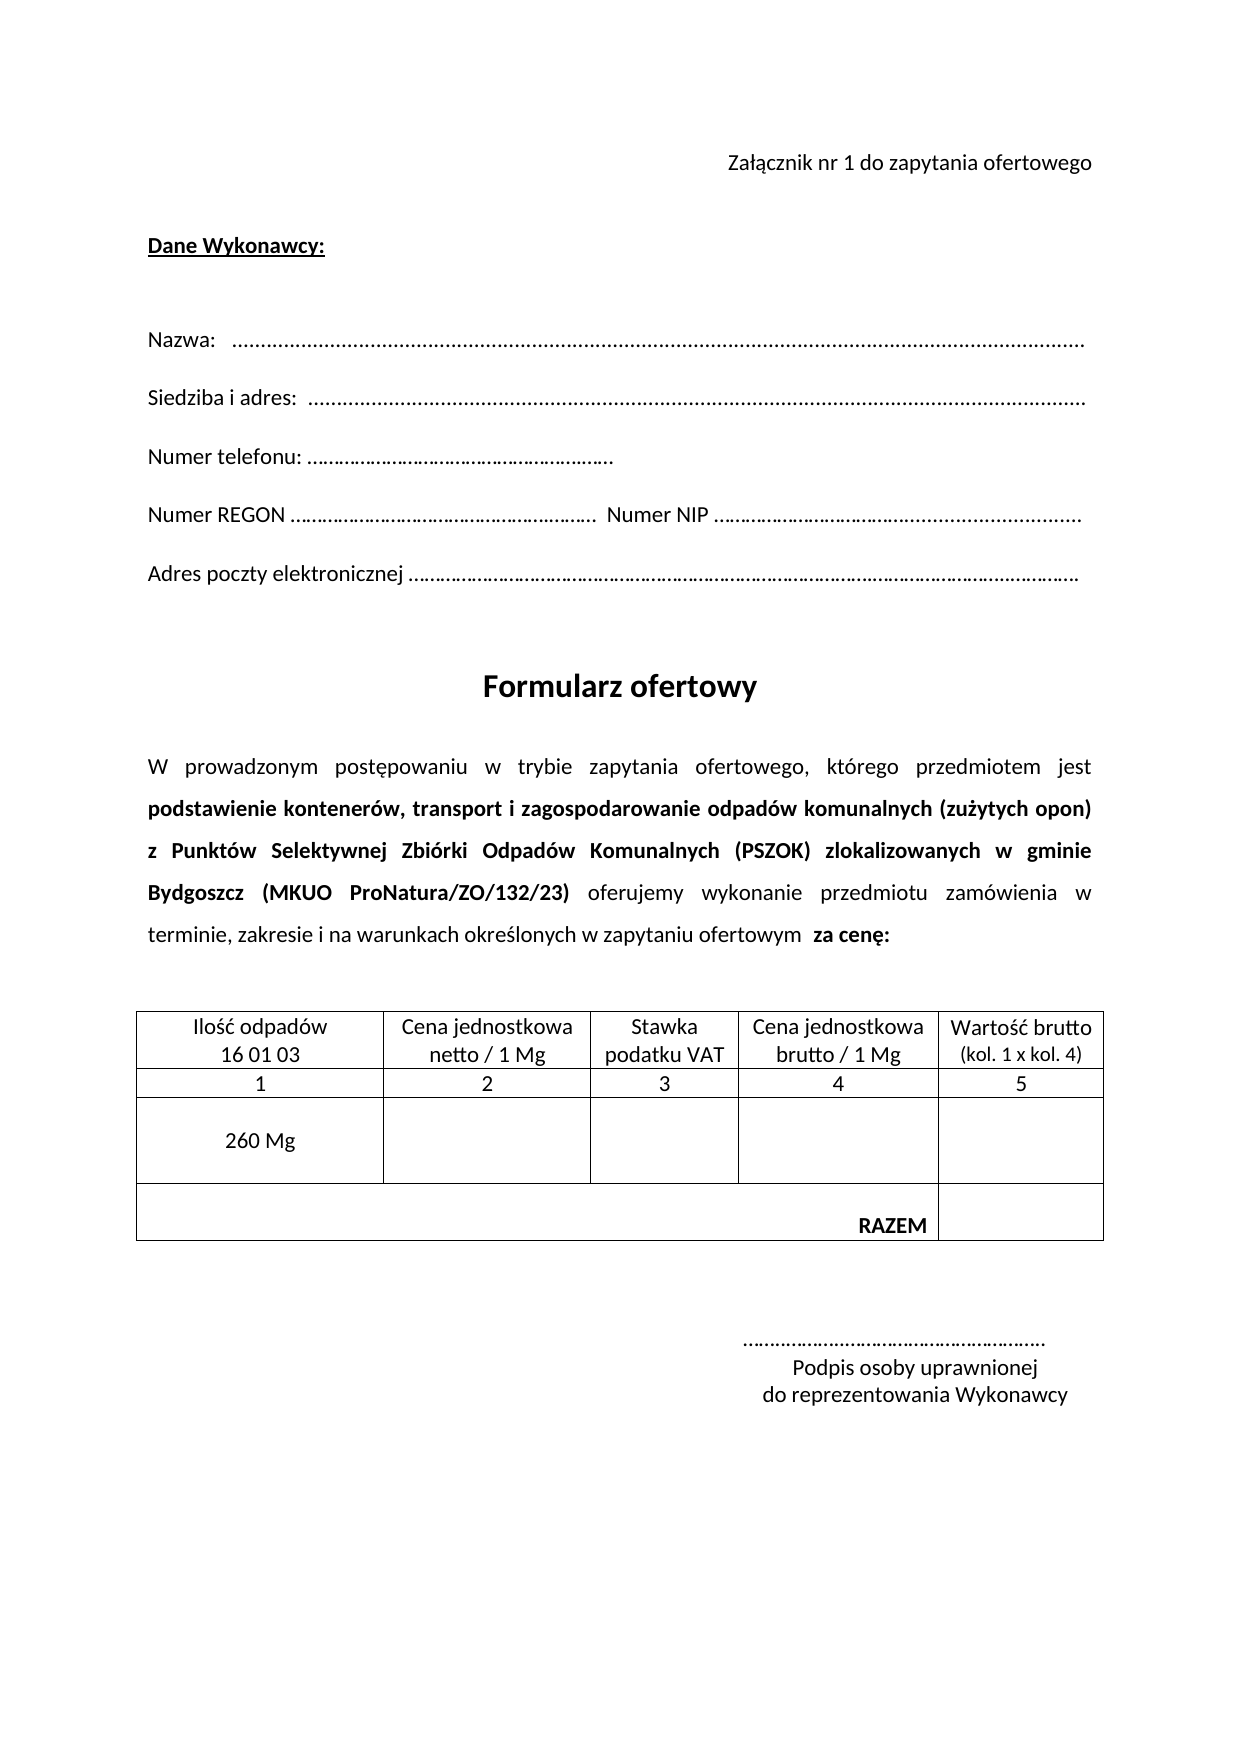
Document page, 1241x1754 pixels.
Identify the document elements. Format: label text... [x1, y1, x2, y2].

table_cell [939, 1184, 1103, 1239]
text Dane Wykonawcy: [148, 231, 1092, 259]
table_header Ilość odpadów 16 01 03 [137, 1012, 383, 1068]
table_cell 1 [137, 1069, 383, 1097]
table_cell [939, 1098, 1103, 1182]
table_cell 3 [591, 1069, 738, 1097]
table_header Cena jednostkowa netto / 1 Mg [384, 1012, 590, 1068]
table_cell RAZEM [137, 1184, 938, 1239]
text Formularz ofertowy [148, 665, 1092, 706]
table_cell [739, 1098, 938, 1182]
text do reprezentowania Wykonawcy [664, 1381, 1092, 1409]
table_cell 260 Mg [137, 1098, 383, 1182]
text Adres poczty elektronicznej …………………………………………………………………………….……………………..…………. [148, 559, 1092, 587]
table_cell [591, 1098, 738, 1182]
text ……..………..……………………………….. [664, 1324, 1092, 1353]
text W prowadzonym postępowaniu w trybie zapytania ofertowego, którego przedmiotem jest podstawienie kontenerów, transport i zagospodarowanie odpadów komunalnych (zużytych opon) z Punktów Selektywnej Zbiórki Odpadów Komunalnych (PSZOK) zlokalizowanych w gminie Bydgoszcz (MKUO ProNatura/ZO/132/23) oferujemy wykonanie przedmiotu zamówienia w terminie, zakresie i na warunkach określonych w zapytaniu ofertowym za cenę: [148, 752, 1092, 948]
text Numer telefonu: …………………………………………….…… [148, 442, 1092, 470]
table_cell 5 [939, 1069, 1103, 1097]
text Załącznik nr 1 do zapytania ofertowego [148, 148, 1092, 176]
text Numer REGON ………………………………………….……… Numer NIP ………………………………............................... [148, 501, 1092, 529]
table_cell 2 [384, 1069, 590, 1097]
table_cell 4 [739, 1069, 938, 1097]
table_header Stawka podatku VAT [591, 1012, 738, 1068]
text Podpis osoby uprawnionej [664, 1353, 1092, 1381]
text Nazwa: .................................................................................................................................................... [148, 325, 1092, 353]
text Siedziba i adres: ....................................................................................................................................... [148, 383, 1092, 411]
table_header Wartość brutto (kol. 1 x kol. 4) [939, 1012, 1103, 1068]
table_header Cena jednostkowa brutto / 1 Mg [739, 1012, 938, 1068]
table_cell [384, 1098, 590, 1182]
